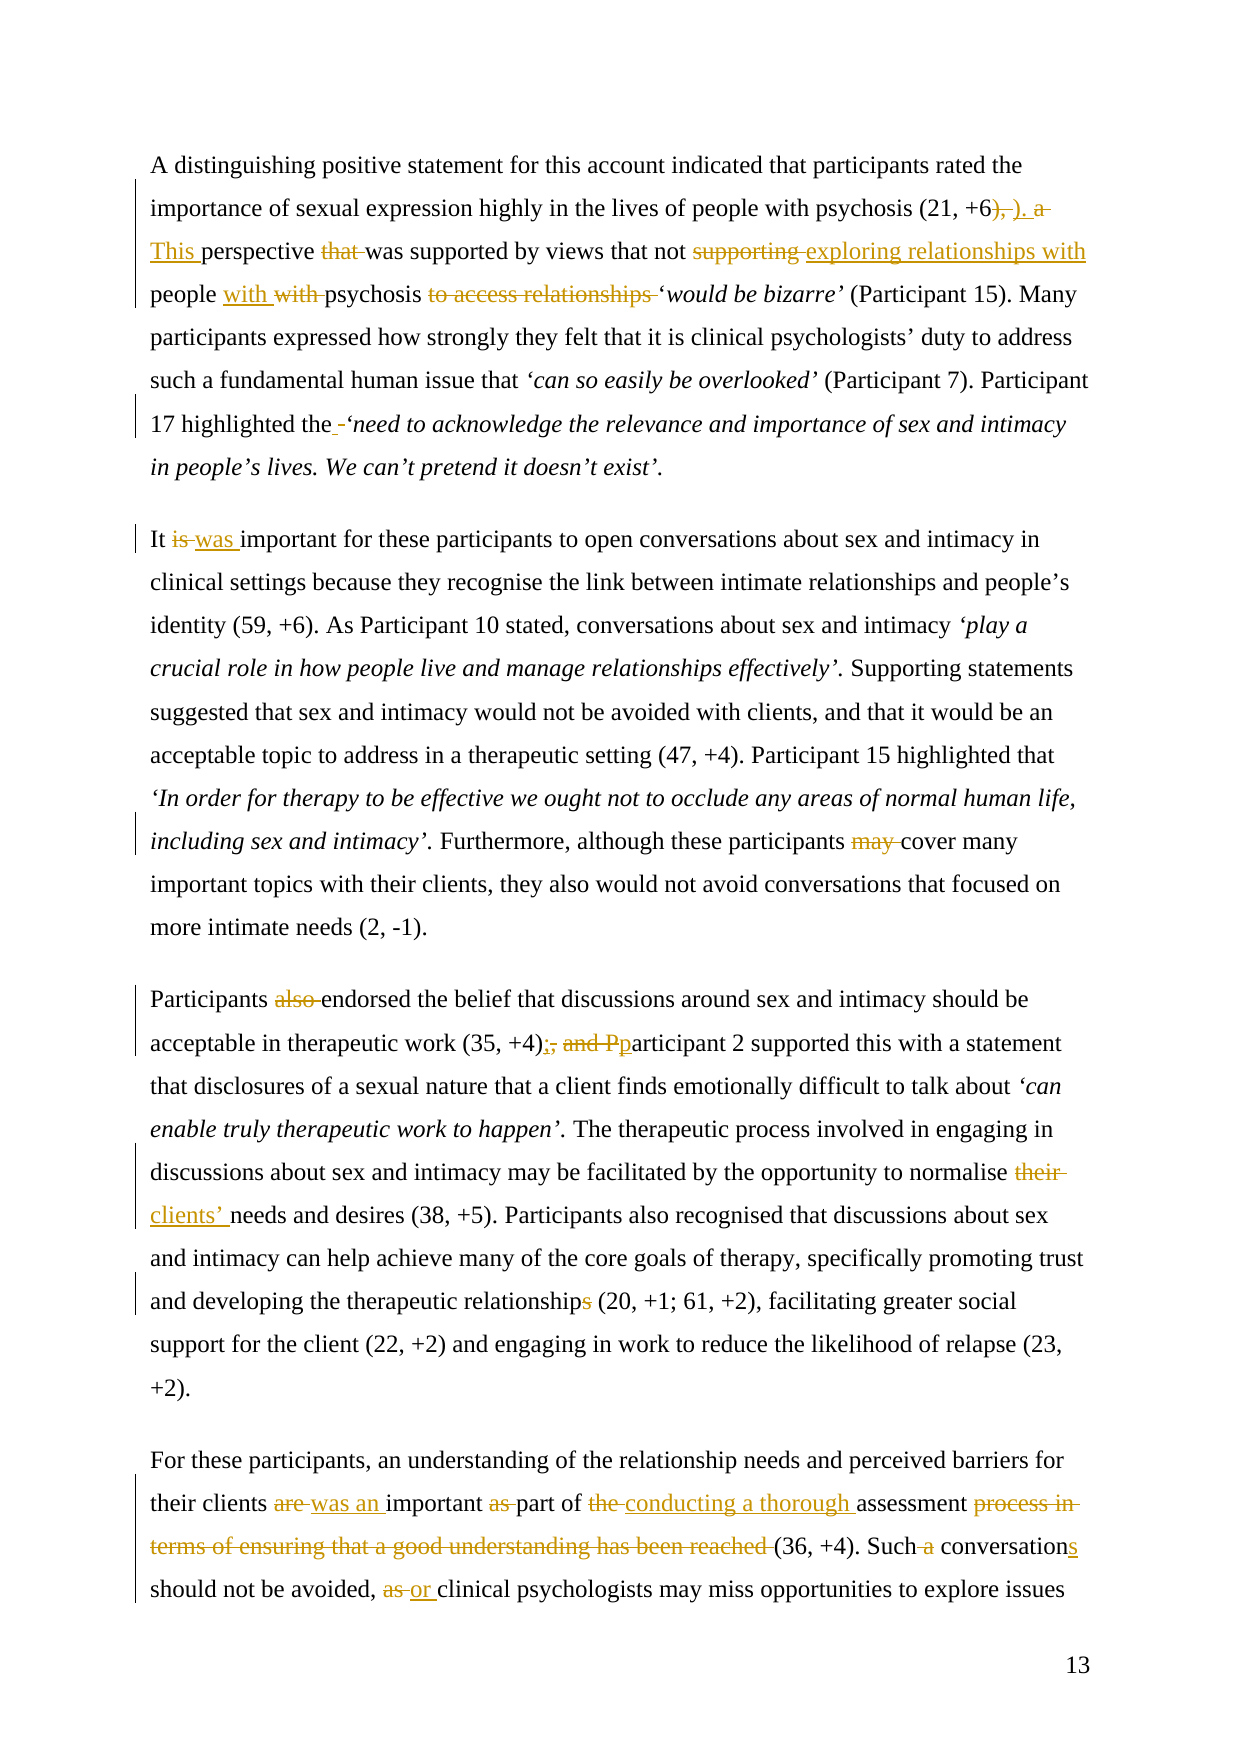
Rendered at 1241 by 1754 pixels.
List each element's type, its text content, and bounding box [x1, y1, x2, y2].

text A distinguishing positive statement for this account indicated that participants rated the importance of sexual expression highly in the lives of people with psychosis (21, +6perspective was supported by views that not people psychosis ‘would be bizarre’ (Participant 15). Many participants expressed how strongly they felt that it is clinical psychologists’ duty to address such a fundamental human issue that ‘can so easily be overlooked’ (Participant 7). Participant 17 highlighted the‘need to acknowledge the relevance and importance of sex and intimacy in people’s lives. We can’t pretend it doesn’t exist’. [150, 150, 1090, 481]
text Participants endorsed the belief that discussions around sex and intimacy should be acceptable in therapeutic work (35, +4) articipant 2 supported this with a statement that disclosures of a sexual nature that a client finds emotionally difficult to talk about ‘can enable truly therapeutic work to happen’. The therapeutic process involved in engaging in discussions about sex and intimacy may be facilitated by the opportunity to normalise needs and desires (38, +5). Participants also recognised that discussions about sex and intimacy can help achieve many of the core goals of therapy, specifically promoting trust and developing the therapeutic relationship (20, +1; 61, +2), facilitating greater social support for the client (22, +2) and engaging in work to reduce the likelihood of relapse (23, +2). [150, 984, 1090, 1401]
text It important for these participants to open conversations about sex and intimacy in clinical settings because they recognise the link between intimate relationships and people’s identity (59, +6). As Participant 10 stated, conversations about sex and intimacy ‘play a crucial role in how people live and manage relationships effectively’. Supporting statements suggested that sex and intimacy would not be avoided with clients, and that it would be an acceptable topic to address in a therapeutic setting (47, +4). Participant 15 highlighted that ‘In order for therapy to be effective we ought not to occlude any areas of normal human life, including sex and intimacy’. Furthermore, although these participants cover many important topics with their clients, they also would not avoid conversations that focused on more intimate needs (2, -1). [150, 524, 1090, 941]
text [150, 1445, 1090, 1603]
